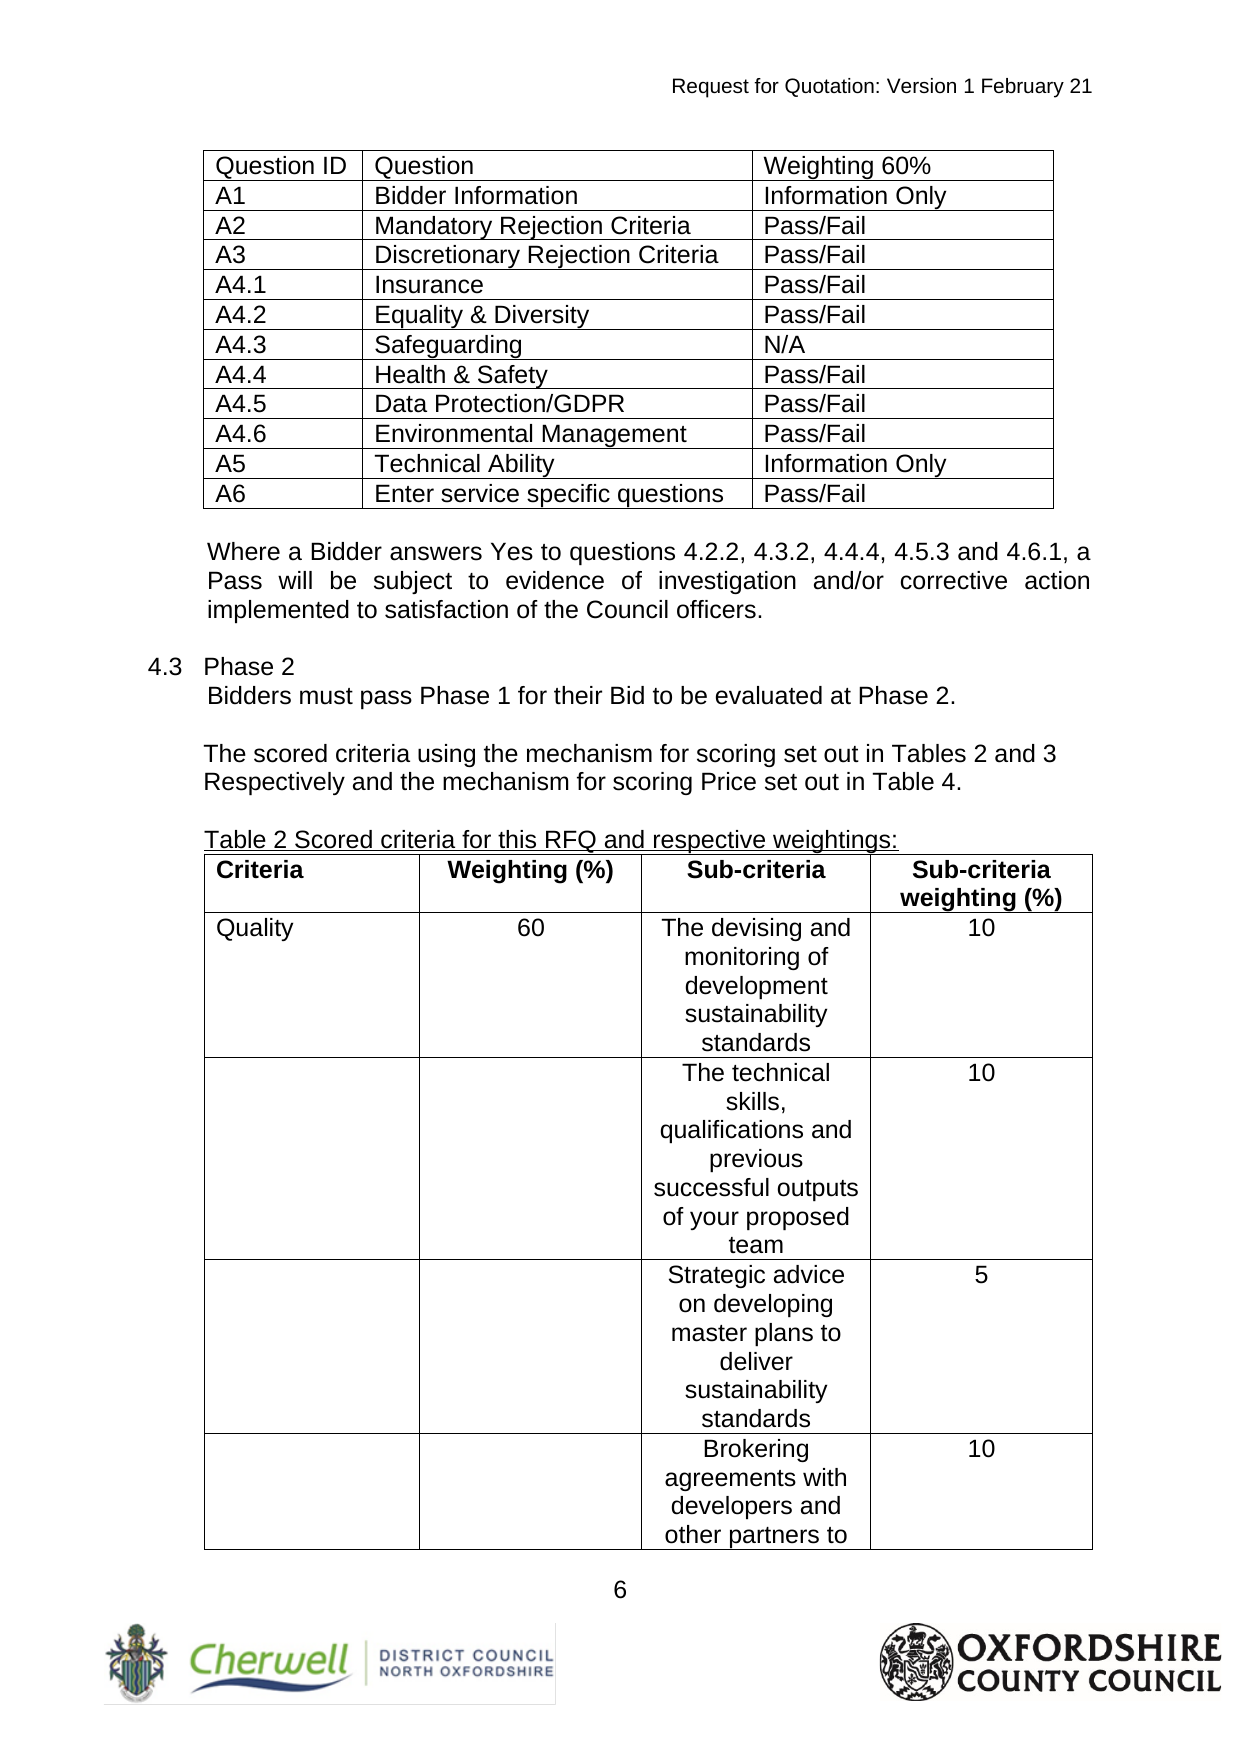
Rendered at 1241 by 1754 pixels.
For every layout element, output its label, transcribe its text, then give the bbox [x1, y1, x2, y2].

table_cell Data Protection/GDPR [363, 389, 752, 418]
text Where a Bidder answers Yes to questions 4.2.2, 4.3.2, 4.4.4, 4.5.3 and 4.6.1, a Pass will be subject to evidence of investigation and/or corrective action implemented to satisfaction of the Council officers. [207, 537, 1092, 623]
picture [879, 1623, 1222, 1701]
text 4.3 Phase 2 [148, 652, 1092, 681]
table_cell [205, 1058, 419, 1259]
table_cell 60 [420, 913, 641, 1057]
table_cell A5 [204, 449, 362, 478]
text Bidders must pass Phase 1 for their Bid to be evaluated at Phase 2. [148, 681, 1092, 710]
table_cell 10 [871, 1058, 1092, 1259]
table_header Weighting 60% [753, 151, 1053, 180]
table_cell A6 [204, 479, 362, 507]
table_cell A4.6 [204, 419, 362, 448]
table_cell Insurance [363, 270, 752, 299]
table_cell The devising and monitoring of development sustainability standards [642, 913, 870, 1057]
table_header Weighting (%) [420, 855, 641, 912]
table_cell A3 [204, 240, 362, 269]
table_cell Quality [205, 913, 419, 1057]
table_cell A2 [204, 211, 362, 239]
table_cell Pass/Fail [753, 479, 1053, 507]
table_cell Safeguarding [363, 330, 752, 358]
table_cell [205, 1260, 419, 1433]
table_cell Health & Safety [363, 360, 752, 388]
table_header Criteria [205, 855, 419, 912]
table_cell A1 [204, 181, 362, 209]
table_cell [642, 1434, 870, 1549]
table_cell Enter service specific questions [363, 479, 752, 507]
table_header Sub-criteria [642, 855, 870, 912]
table_cell A4.1 [204, 270, 362, 299]
table_cell Mandatory Rejection Criteria [363, 211, 752, 239]
table_cell Discretionary Rejection Criteria [363, 240, 752, 269]
table_cell A4.5 [204, 389, 362, 418]
table_header Sub-criteria weighting (%) [871, 855, 1092, 912]
text Table 2 Scored criteria for this RFQ and respective weightings: [204, 825, 1092, 853]
table_cell Strategic advice on developing master plans to deliver sustainability standards [642, 1260, 870, 1433]
table_cell Pass/Fail [753, 360, 1053, 388]
table_cell A4.3 [204, 330, 362, 358]
table_header Question [363, 151, 752, 180]
table_cell 10 [871, 913, 1092, 1057]
table_header Question ID [204, 151, 362, 180]
table_cell Pass/Fail [753, 300, 1053, 329]
table_cell Pass/Fail [753, 419, 1053, 448]
text The scored criteria using the mechanism for scoring set out in Tables 2 and 3 [148, 738, 1092, 767]
table_cell Technical Ability [363, 449, 752, 478]
table_cell [420, 1260, 641, 1433]
table_cell [420, 1058, 641, 1259]
table_cell [420, 1434, 641, 1549]
picture [103, 1623, 557, 1707]
table_cell A4.2 [204, 300, 362, 329]
table_cell 10 [871, 1434, 1092, 1549]
table_cell A4.4 [204, 360, 362, 388]
table_cell N/A [753, 330, 1053, 358]
table_cell Information Only [753, 181, 1053, 209]
table_cell Pass/Fail [753, 389, 1053, 418]
table_cell Pass/Fail [753, 270, 1053, 299]
table_cell Information Only [753, 449, 1053, 478]
table_cell Pass/Fail [753, 211, 1053, 239]
table_cell The technical skills, qualifications and previous successful outputs of your proposed team [642, 1058, 870, 1259]
table_cell 5 [871, 1260, 1092, 1433]
table_cell Equality & Diversity [363, 300, 752, 329]
table_cell Bidder Information [363, 181, 752, 209]
table_cell [205, 1434, 419, 1549]
text Respectively and the mechanism for scoring Price set out in Table 4. [148, 767, 1092, 796]
table_cell Environmental Management [363, 419, 752, 448]
table_cell Pass/Fail [753, 240, 1053, 269]
